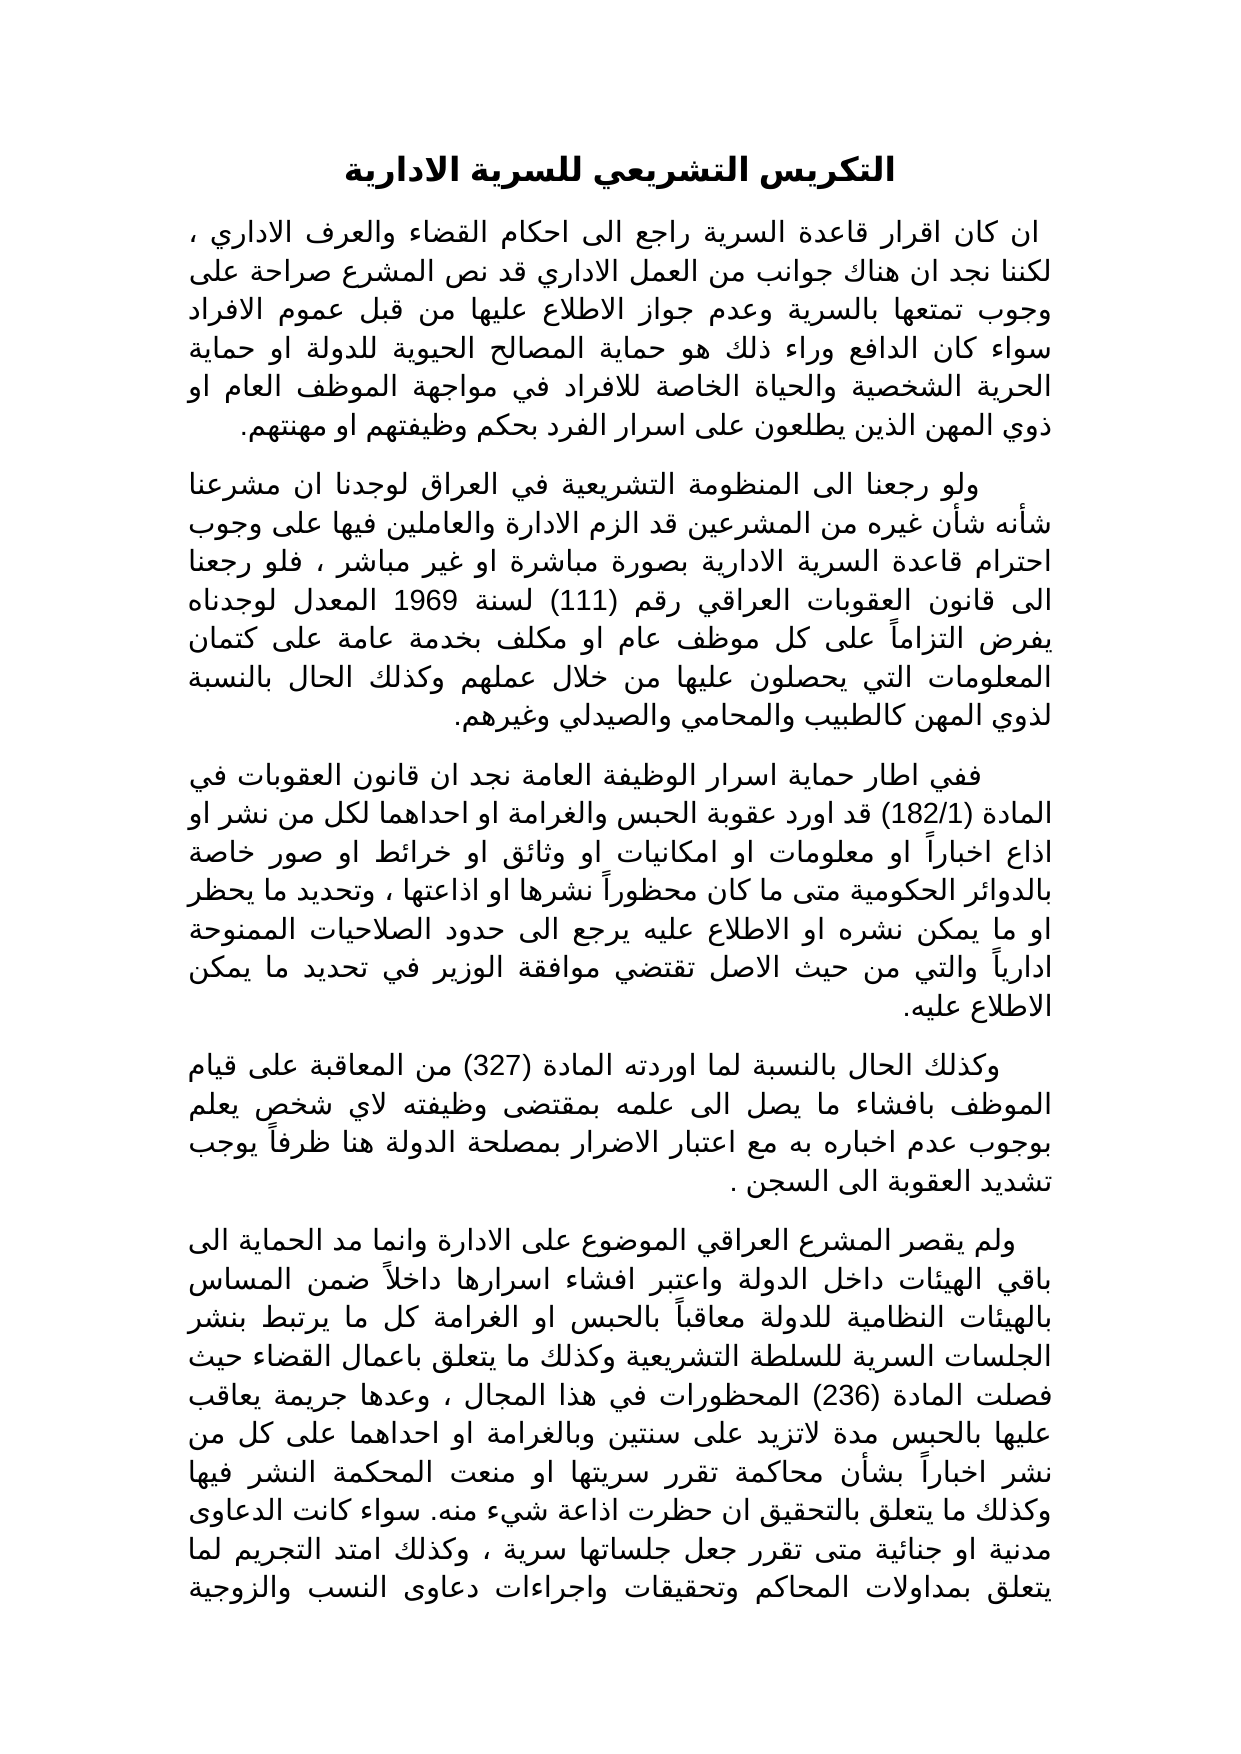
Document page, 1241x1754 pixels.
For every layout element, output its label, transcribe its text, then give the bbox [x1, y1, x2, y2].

text وكذلك الحال بالنسبة لما اوردته المادة (327) من المعاقبة على قيام الموظف بافشاء ما يصل الى علمه بمقتضى وظيفته لاي شخص يعلم بوجوب عدم اخباره به مع اعتبار الاضرار بمصلحة الدولة هنا ظرفاً يوجب تشديد العقوبة الى السجن . [187, 1048, 1053, 1197]
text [187, 1223, 1053, 1604]
text ففي اطار حماية اسرار الوظيفة العامة نجد ان قانون العقوبات في المادة (182/1) قد اورد عقوبة الحبس والغرامة او احداهما لكل من نشر او اذاع اخباراً او معلومات او امكانيات او وثائق او خرائط او صور خاصة بالدوائر الحكومية متى ما كان محظوراً نشرها او اذاعتها ، وتحديد ما يحظر او ما يمكن نشره او الاطلاع عليه يرجع الى حدود الصلاحيات الممنوحة ادارياً والتي من حيث الاصل تقتضي موافقة الوزير في تحديد ما يمكن الاطلاع عليه. [187, 758, 1053, 1022]
text ان كان اقرار قاعدة السرية راجع الى احكام القضاء والعرف الاداري ، لكننا نجد ان هناك جوانب من العمل الاداري قد نص المشرع صراحة على وجوب تمتعها بالسرية وعدم جواز الاطلاع عليها من قبل عموم الافراد سواء كان الدافع وراء ذلك هو حماية المصالح الحيوية للدولة او حماية الحرية الشخصية والحياة الخاصة للافراد في مواجهة الموظف العام او ذوي المهن الذين يطلعون على اسرار الفرد بحكم وظيفتهم او مهنتهم. [187, 215, 1053, 441]
text ولو رجعنا الى المنظومة التشريعية في العراق لوجدنا ان مشرعنا شأنه شأن غيره من المشرعين قد الزم الادارة والعاملين فيها على وجوب احترام قاعدة السرية الادارية بصورة مباشرة او غير مباشر ، فلو رجعنا الى قانون العقوبات العراقي رقم (111) لسنة 1969 المعدل لوجدناه يفرض التزاماً على كل موظف عام او مكلف بخدمة عامة على كتمان المعلومات التي يحصلون عليها من خلال عملهم وكذلك الحال بالنسبة لذوي المهن كالطبيب والمحامي والصيدلي وغيرهم. [187, 467, 1053, 732]
text التكريس التشريعي للسرية الادارية [187, 150, 1053, 188]
